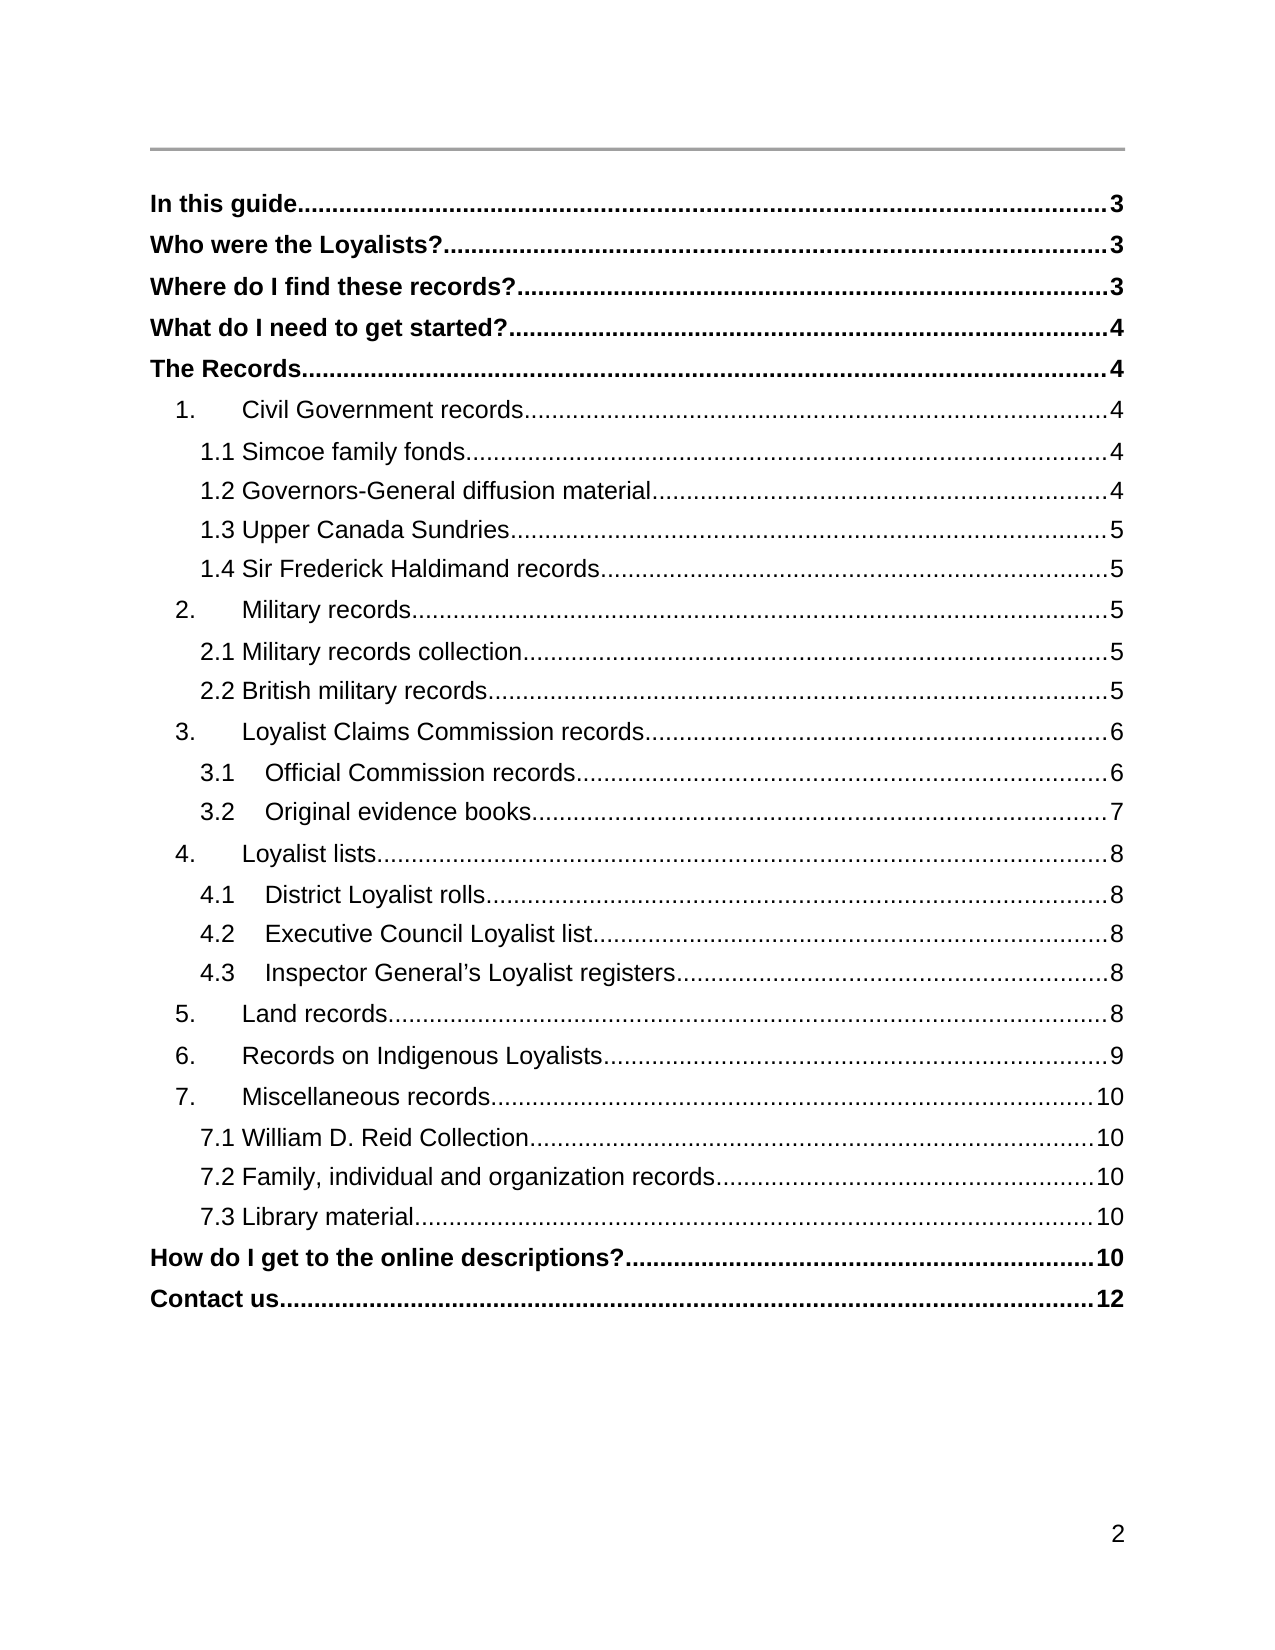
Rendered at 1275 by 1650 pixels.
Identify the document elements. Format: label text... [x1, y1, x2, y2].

text Where do I find these records? 3 [150, 271, 1125, 300]
text 3.1 Official Commission records 6 [200, 758, 1125, 787]
text 3. Loyalist Claims Commission records 6 [175, 717, 1125, 746]
text Contact us 12 [150, 1284, 1125, 1313]
text In this guide 3 [150, 189, 1125, 218]
text 2.2 British military records 5 [200, 676, 1125, 704]
text 4.1 District Loyalist rolls 8 [200, 880, 1125, 908]
text 7.2 Family, individual and organization records 10 [200, 1162, 1125, 1191]
text 1.1 Simcoe family fonds 4 [200, 436, 1125, 465]
text 4.2 Executive Council Loyalist list 8 [200, 919, 1125, 948]
text 4. Loyalist lists 8 [175, 838, 1125, 867]
text 2.1 Military records collection 5 [200, 636, 1125, 665]
text 6. Records on Indigenous Loyalists 9 [175, 1041, 1125, 1069]
text 3.2 Original evidence books 7 [200, 797, 1125, 826]
text What do I need to get started? 4 [150, 313, 1125, 341]
text 7.3 Library material 10 [200, 1201, 1125, 1230]
text How do I get to the online descriptions? 10 [150, 1243, 1125, 1271]
text The Records 4 [150, 354, 1125, 383]
text Who were the Loyalists? 3 [150, 230, 1125, 259]
text 1.4 Sir Frederick Haldimand records 5 [200, 554, 1125, 583]
text 1.3 Upper Canada Sundries 5 [200, 515, 1125, 543]
text 7. Miscellaneous records 10 [175, 1082, 1125, 1111]
text 1. Civil Government records 4 [175, 395, 1125, 424]
text 4.3 Inspector General’s Loyalist registers 8 [200, 958, 1125, 987]
text 5. Land records 8 [175, 999, 1125, 1028]
text 7.1 William D. Reid Collection 10 [200, 1123, 1125, 1152]
text 1.2 Governors-General diffusion material 4 [200, 476, 1125, 504]
text 2. Military records 5 [175, 595, 1125, 624]
